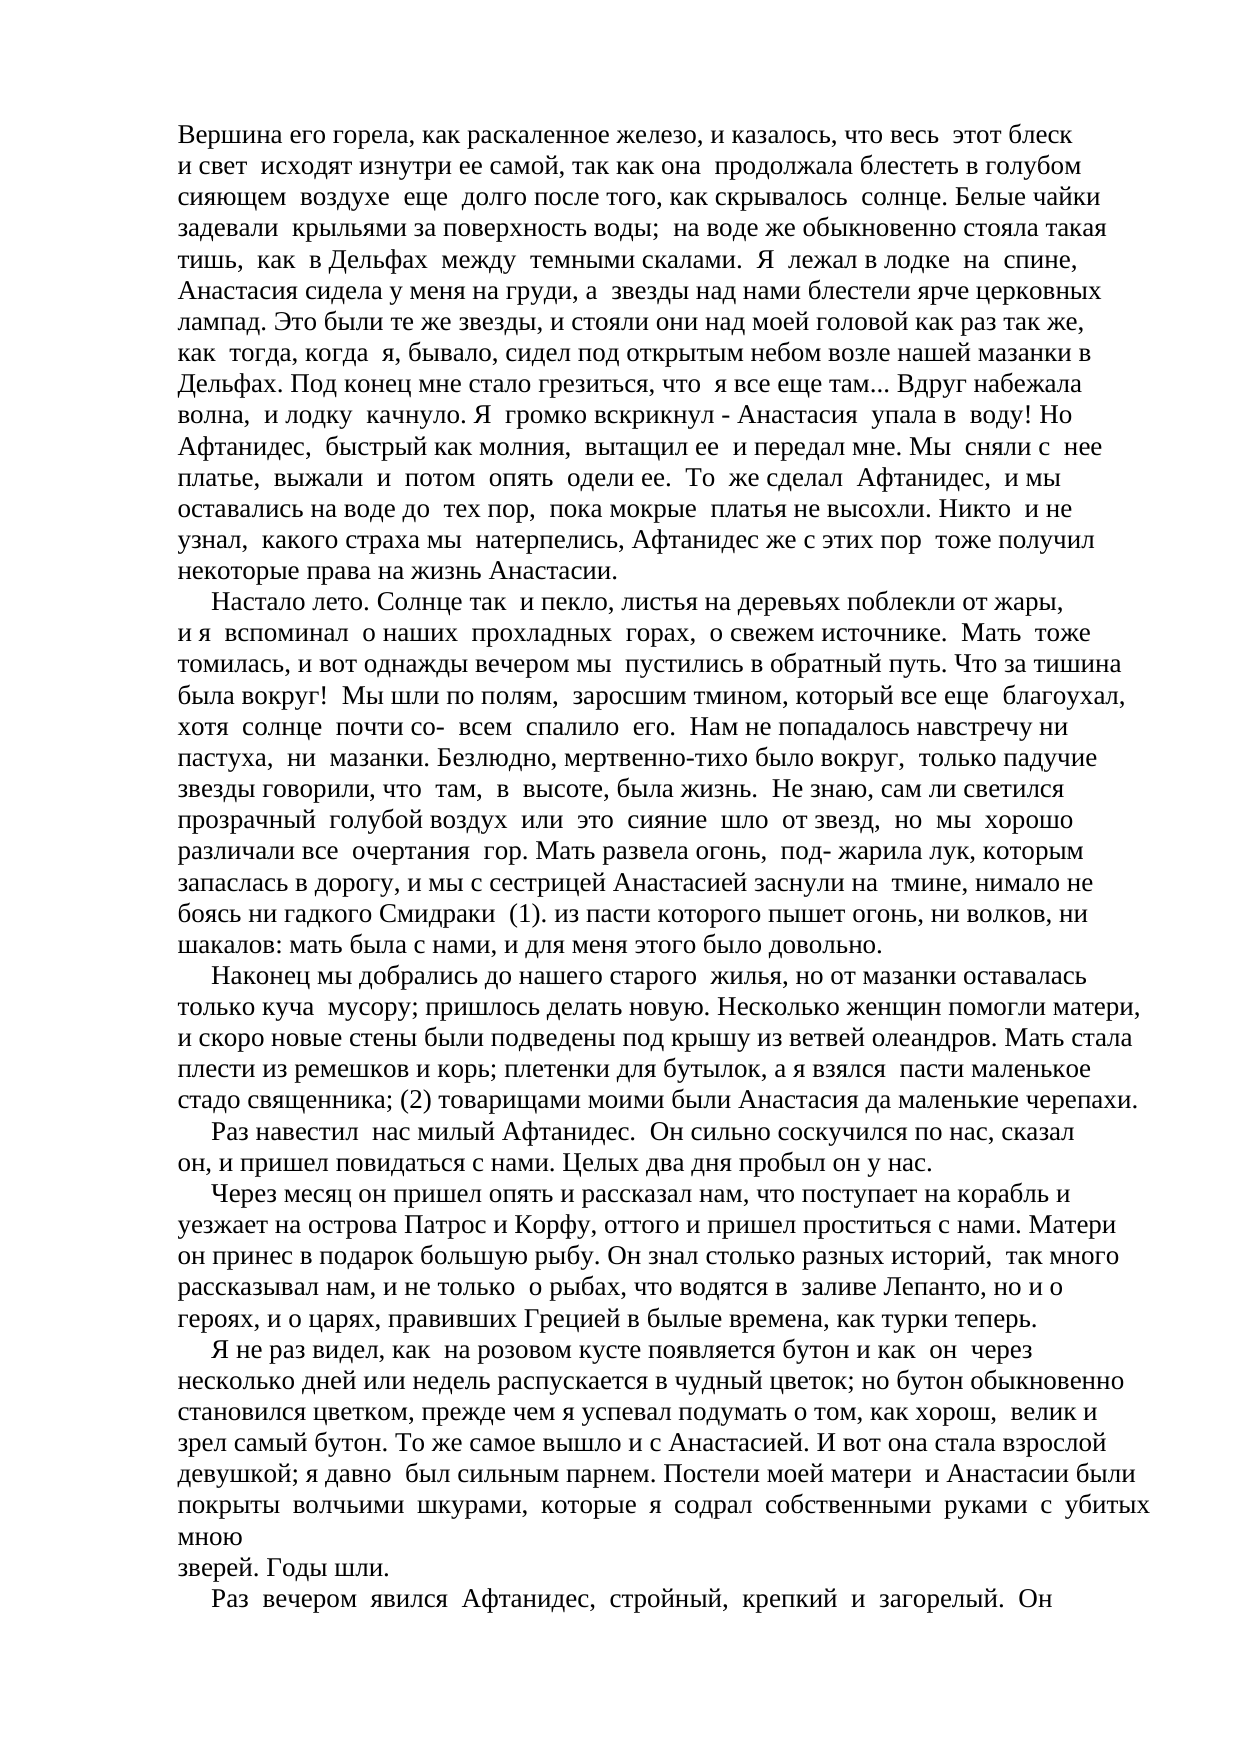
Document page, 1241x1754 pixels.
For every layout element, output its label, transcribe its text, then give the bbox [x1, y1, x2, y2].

text боясь ни гадкого Смидраки (1). из пасти которого пышет огонь, ни волков, ни [177, 897, 1152, 928]
text запаслась в дорогу, и мы с сестрицей Анастасией заснули на тмине, нимало не [177, 866, 1152, 897]
text различали все очертания гор. Мать развела огонь, под- жарила лук, которым [177, 834, 1152, 866]
text и скоро новые стены были подведены под крышу из ветвей олеандров. Мать стала [177, 1021, 1152, 1052]
text уезжает на острова Патрос и Корфу, оттого и пришел проститься с нами. Матери [177, 1208, 1152, 1239]
text некоторые права на жизнь Анастасии. [177, 554, 1152, 585]
text Раз вечером явился Афтанидес, стройный, крепкий и загорелый. Он [177, 1582, 1152, 1613]
text платье, выжали и потом опять одели ее. То же сделал Афтанидес, и мы [177, 461, 1152, 492]
text хотя солнце почти со- всем спалило его. Нам не попадалось навстречу ни [177, 710, 1152, 741]
text была вокруг! Мы шли по полям, заросшим тмином, который все еще благоухал, [177, 679, 1152, 710]
text зрел самый бутон. То же самое вышло и с Анастасией. И вот она стала взрослой [177, 1426, 1152, 1457]
text Вершина его горела, как раскаленное железо, и казалось, что весь этот блеск [177, 118, 1152, 149]
text рассказывал нам, и не только о рыбах, что водятся в заливе Лепанто, но и о [177, 1271, 1152, 1302]
text сияющем воздухе еще долго после того, как скрывалось солнце. Белые чайки [177, 180, 1152, 212]
text Раз навестил нас милый Афтанидес. Он сильно соскучился по нас, сказал [177, 1115, 1152, 1146]
text как тогда, когда я, бывало, сидел под открытым небом возле нашей мазанки в [177, 336, 1152, 367]
text стадо священника; (2) товарищами моими были Анастасия да маленькие черепахи. [177, 1084, 1152, 1115]
text пастуха, ни мазанки. Безлюдно, мертвенно-тихо было вокруг, только падучие [177, 741, 1152, 772]
text звезды говорили, что там, в высоте, была жизнь. Не знаю, сам ли светился [177, 772, 1152, 803]
text томилась, и вот однажды вечером мы пустились в обратный путь. Что за тишина [177, 648, 1152, 679]
text оставались на воде до тех пор, пока мокрые платья не высохли. Никто и не [177, 492, 1152, 523]
text покрыты волчьими шкурами, которые я содрал собственными руками с убитых мною [177, 1488, 1152, 1551]
text задевали крыльями за поверхность воды; на воде же обыкновенно стояла такая [177, 212, 1152, 243]
text девушкой; я давно был сильным парнем. Постели моей матери и Анастасии были [177, 1457, 1152, 1488]
text становился цветком, прежде чем я успевал подумать о том, как хорош, велик и [177, 1395, 1152, 1426]
text Через месяц он пришел опять и рассказал нам, что поступает на корабль и [177, 1177, 1152, 1208]
text зверей. Годы шли. [177, 1551, 1152, 1582]
text Афтанидес, быстрый как молния, вытащил ее и передал мне. Мы сняли с нее [177, 429, 1152, 461]
text тишь, как в Дельфах между темными скалами. Я лежал в лодке на спине, [177, 243, 1152, 274]
text шакалов: мать была с нами, и для меня этого было довольно. [177, 928, 1152, 959]
text несколько дней или недель распускается в чудный цветок; но бутон обыкновенно [177, 1364, 1152, 1395]
text он, и пришел повидаться с нами. Целых два дня пробыл он у нас. [177, 1146, 1152, 1177]
text лампад. Это были те же звезды, и стояли они над моей головой как раз так же, [177, 305, 1152, 336]
text плести из ремешков и корь; плетенки для бутылок, а я взялся пасти маленькое [177, 1052, 1152, 1084]
text прозрачный голубой воздух или это сияние шло от звезд, но мы хорошо [177, 803, 1152, 834]
text и свет исходят изнутри ее самой, так как она продолжала блестеть в голубом [177, 149, 1152, 180]
text только куча мусору; пришлось делать новую. Несколько женщин помогли матери, [177, 990, 1152, 1021]
text узнал, какого страха мы натерпелись, Афтанидес же с этих пор тоже получил [177, 523, 1152, 554]
text и я вспоминал о наших прохладных горах, о свежем источнике. Мать тоже [177, 616, 1152, 648]
text Анастасия сидела у меня на груди, а звезды над нами блестели ярче церковных [177, 274, 1152, 305]
text Наконец мы добрались до нашего старого жилья, но от мазанки оставалась [177, 959, 1152, 990]
text он принес в подарок большую рыбу. Он знал столько разных историй, так много [177, 1239, 1152, 1271]
text Настало лето. Солнце так и пекло, листья на деревьях поблекли от жары, [177, 585, 1152, 616]
text героях, и о царях, правивших Грецией в былые времена, как турки теперь. [177, 1302, 1152, 1333]
text Дельфах. Под конец мне стало грезиться, что я все еще там... Вдруг набежала [177, 367, 1152, 398]
text Я не раз видел, как на розовом кусте появляется бутон и как он через [177, 1333, 1152, 1364]
text волна, и лодку качнуло. Я громко вскрикнул - Анастасия упала в воду! Но [177, 398, 1152, 429]
